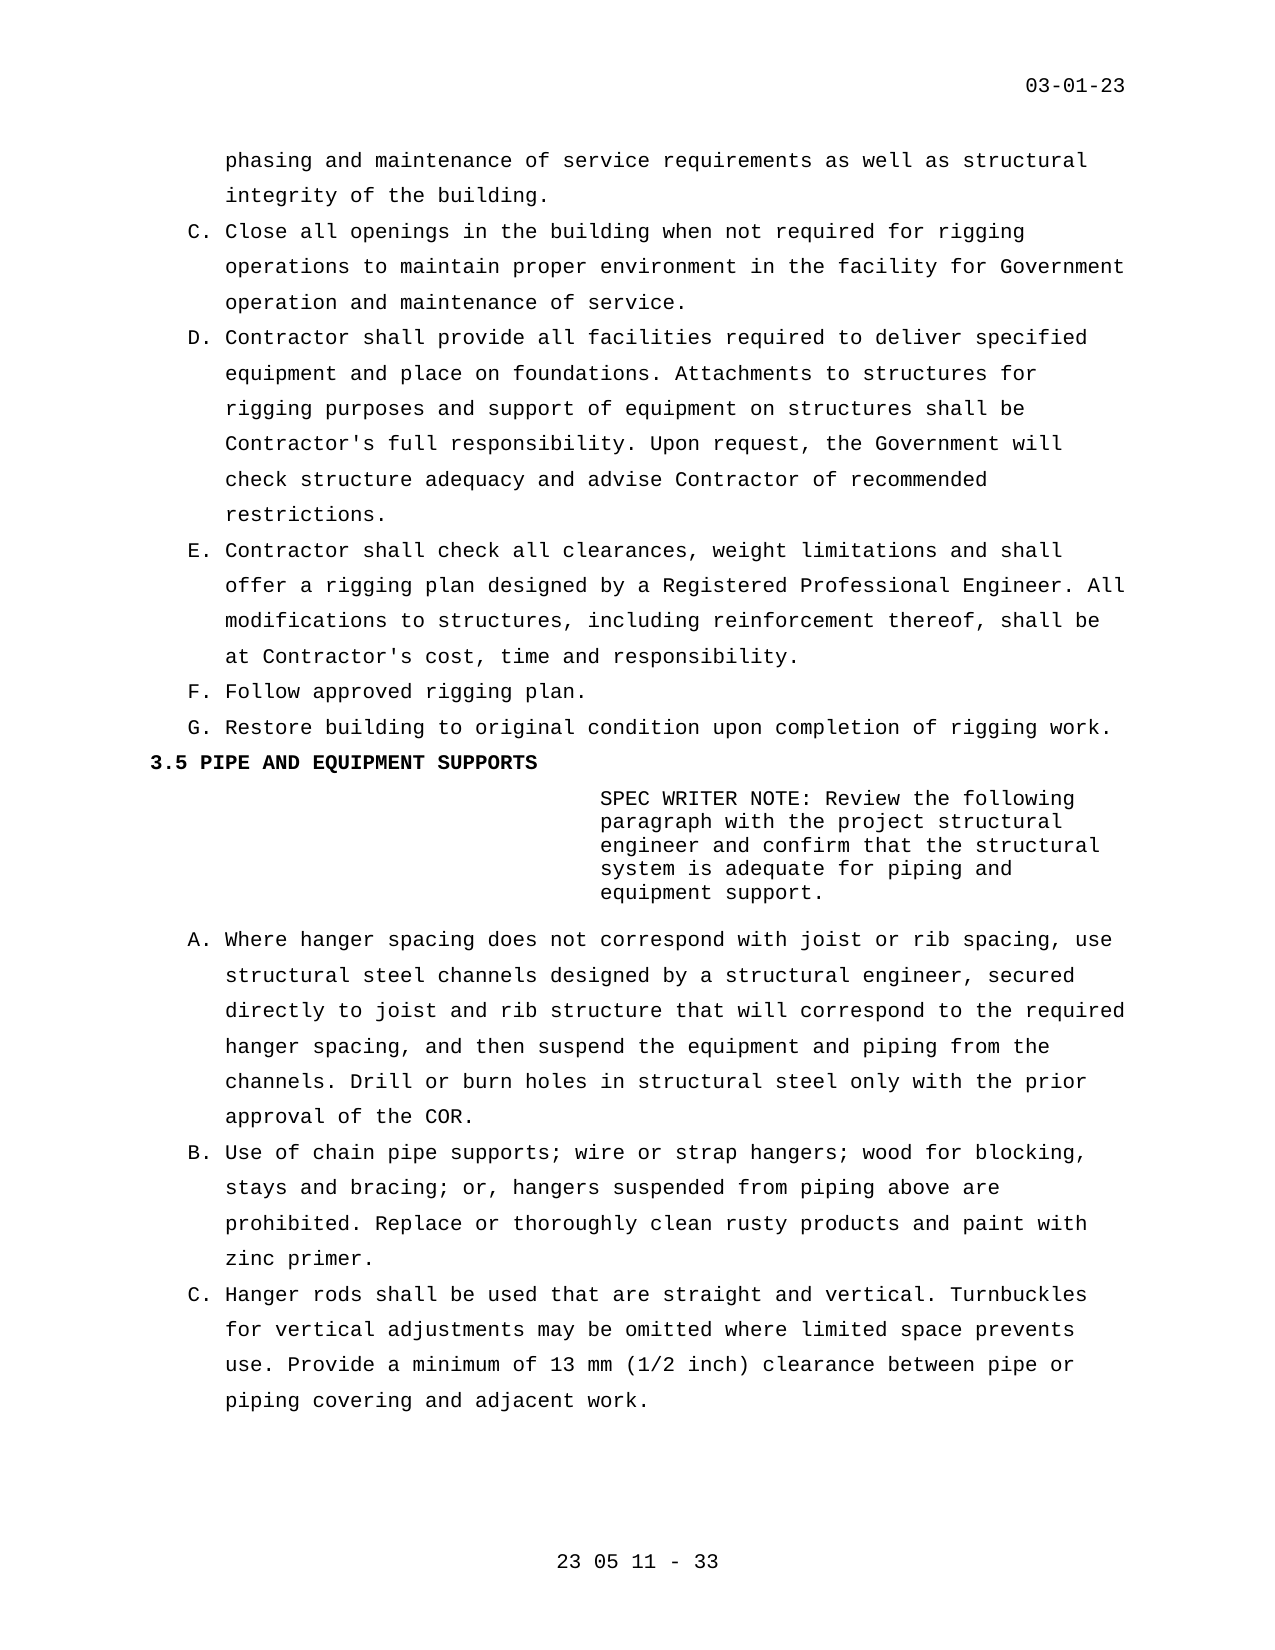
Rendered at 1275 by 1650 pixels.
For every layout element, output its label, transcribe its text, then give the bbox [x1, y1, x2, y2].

text PIPE AND EQUIPMENT SUPPORTS [150, 752, 1125, 776]
text SPEC WRITER NOTE: Review the following paragraph with the project structural engineer and confirm that the structural system is adequate for piping and equipment support. [600, 787, 1125, 906]
text Follow approved rigging plan. [187, 681, 1125, 705]
text Contractor shall provide all facilities required to deliver specified equipment and place on foundations. Attachments to structures for rigging purposes and support of equipment on structures shall be Contractor's full responsibility. Upon request, the Government will check structure adequacy and advise Contractor of recommended restrictions. [187, 327, 1125, 528]
text Contractor shall check all clearances, weight limitations and shall offer a rigging plan designed by a Registered Professional Engineer. All modifications to structures, including reinforcement thereof, shall be at Contractor's cost, time and responsibility. [187, 539, 1125, 669]
text Restore building to original condition upon completion of rigging work. [187, 717, 1125, 740]
text Use of chain pipe supports; wire or strap hangers; wood for blocking, stays and bracing; or, hangers suspended from piping above are prohibited. Replace or thoroughly clean rusty products and paint with zinc primer. [187, 1142, 1125, 1272]
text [187, 150, 1125, 209]
text Where hanger spacing does not correspond with joist or rib spacing, use structural steel channels designed by a structural engineer, secured directly to joist and rib structure that will correspond to the required hanger spacing, and then suspend the equipment and piping from the channels. Drill or burn holes in structural steel only with the prior approval of the COR. [187, 929, 1125, 1130]
text Close all openings in the building when not required for rigging operations to maintain proper environment in the facility for Government operation and maintenance of service. [187, 221, 1125, 315]
text Hanger rods shall be used that are straight and vertical. Turnbuckles for vertical adjustments may be omitted where limited space prevents use. Provide a minimum of 13 mm (1/2 inch) clearance between pipe or piping covering and adjacent work. [187, 1283, 1125, 1413]
